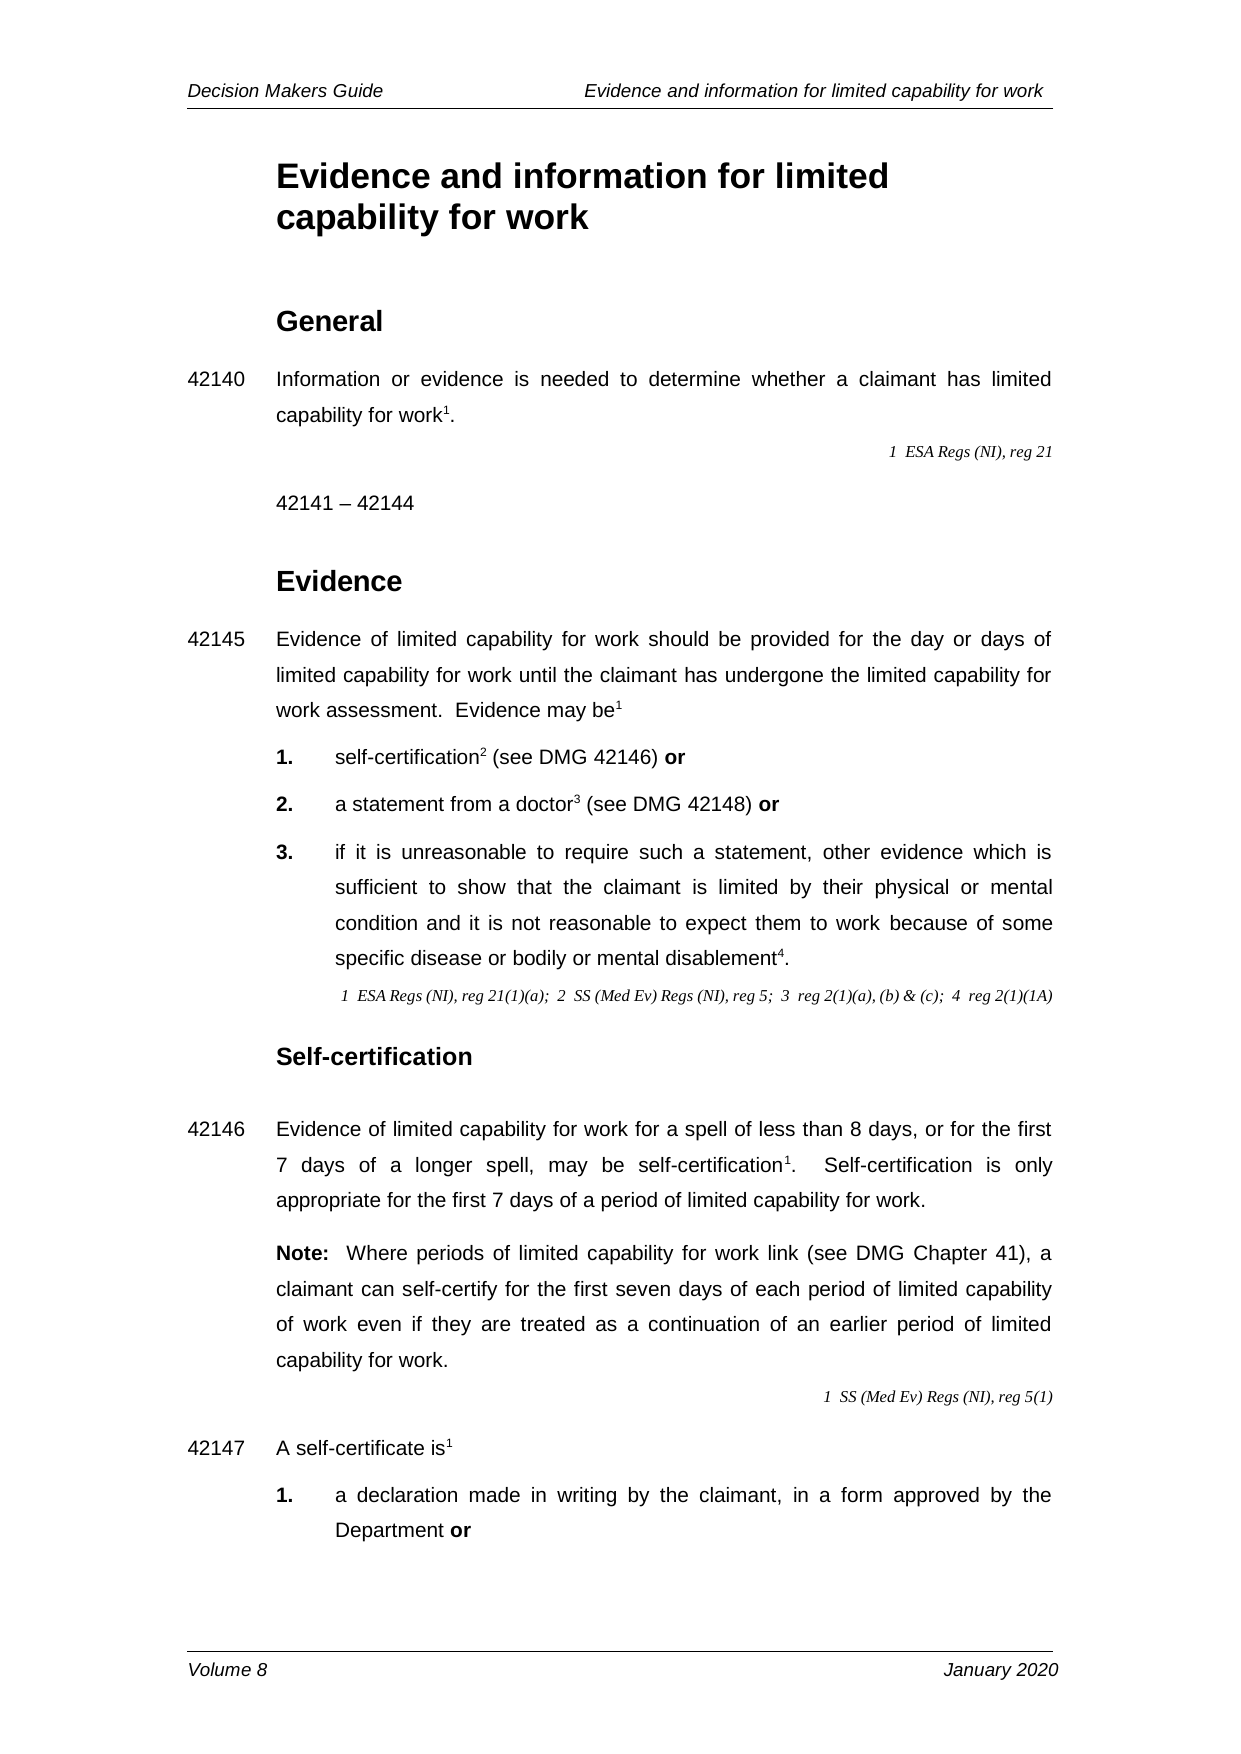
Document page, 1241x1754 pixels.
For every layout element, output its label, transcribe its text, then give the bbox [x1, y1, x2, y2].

text 42145 Evidence of limited capability for work should be provided for the day or days of limited capability for work until the claimant has undergone the limited capability for work assessment. Evidence may be1 [187, 616, 1053, 722]
text 42140 Information or evidence is needed to determine whether a claimant has limited capability for work1. [187, 356, 1053, 427]
text 42146 Evidence of limited capability for work for a spell of less than 8 days, or for the first 7 days of a longer spell, may be self-certification1. Self-certification is only appropriate for the first 7 days of a period of limited capability for work. [187, 1106, 1053, 1212]
text Evidence [276, 564, 1053, 597]
text 1. a declaration made in writing by the claimant, in a form approved by the Department or [276, 1471, 1053, 1542]
text 2. a statement from a doctor3 (see DMG 42148) or [276, 781, 1053, 816]
text 1. self-certification2 (see DMG 42146) or [276, 734, 1053, 769]
text 1 ESA Regs (NI), reg 21(1)(a); 2 SS (Med Ev) Regs (NI), reg 5; 3 reg 2(1)(a), (b) & (c); 4 reg 2(1)(1A) [187, 982, 1053, 1004]
text Evidence and information for limited capability for work [276, 156, 1023, 237]
text 1 SS (Med Ev) Regs (NI), reg 5(1) [187, 1383, 1053, 1406]
text 3. if it is unreasonable to require such a statement, other evidence which is sufficient to show that the claimant is limited by their physical or mental condition and it is not reasonable to expect them to work because of some specific disease or bodily or mental disablement4. [276, 828, 1053, 970]
text 1 ESA Regs (NI), reg 21 [187, 438, 1053, 461]
text 42147 A self-certificate is1 [187, 1424, 1053, 1459]
text General [276, 304, 1053, 337]
text Note: Where periods of limited capability for work link (see DMG Chapter 41), a claimant can self-certify for the first seven days of each period of limited capability of work even if they are treated as a continuation of an earlier period of limited capability for work. [187, 1230, 1053, 1372]
text Self-certification [276, 1041, 1053, 1071]
text 42141 – 42144 [187, 479, 1053, 514]
